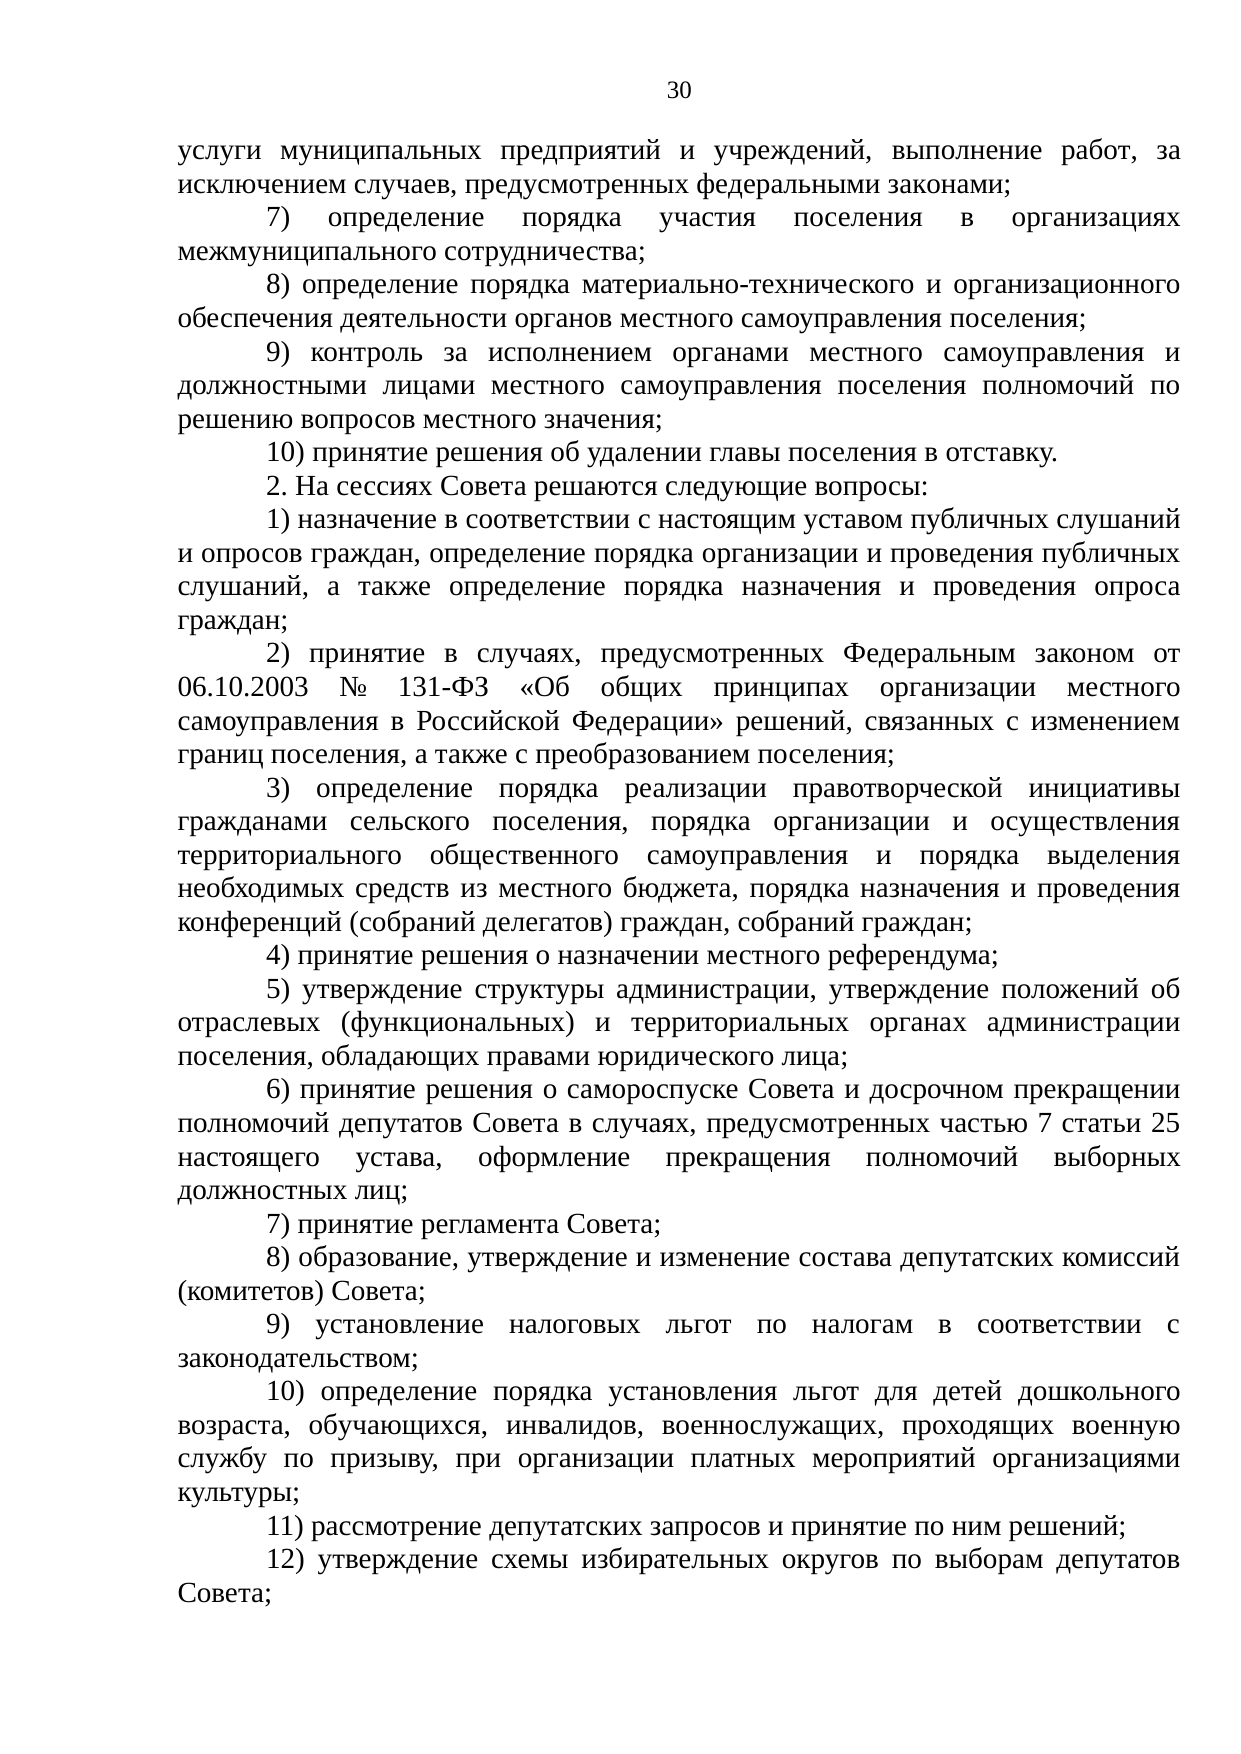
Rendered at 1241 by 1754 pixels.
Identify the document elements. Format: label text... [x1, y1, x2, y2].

text 11) рассмотрение депутатских запросов и принятие по ним решений; [177, 1508, 1181, 1541]
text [177, 132, 1181, 199]
text 8) определение порядка материально-технического и организационного обеспечения деятельности органов местного самоуправления поселения; [177, 267, 1181, 334]
text 1) назначение в соответствии с настоящим уставом публичных слушаний и опросов граждан, определение порядка организации и проведения публичных слушаний, а также определение порядка назначения и проведения опроса граждан; [177, 501, 1181, 636]
text 2. На сессиях Совета решаются следующие вопросы: [177, 468, 1181, 501]
text 9) контроль за исполнением органами местного самоуправления и должностными лицами местного самоуправления поселения полномочий по решению вопросов местного значения; [177, 334, 1181, 434]
text 8) образование, утверждение и изменение состава депутатских комиссий (комитетов) Совета; [177, 1239, 1181, 1306]
text 7) принятие регламента Совета; [177, 1206, 1181, 1239]
text 3) определение порядка реализации правотворческой инициативы гражданами сельского поселения, порядка организации и осуществления территориального общественного самоуправления и порядка выделения необходимых средств из местного бюджета, порядка назначения и проведения конференций (собраний делегатов) граждан, собраний граждан; [177, 770, 1181, 937]
text 2) принятие в случаях, предусмотренных Федеральным законом от 06.10.2003 № 131-ФЗ «Об общих принципах организации местного самоуправления в Российской Федерации» решений, связанных с изменением границ поселения, а также с преобразованием поселения; [177, 636, 1181, 770]
text 10) определение порядка установления льгот для детей дошкольного возраста, обучающихся, инвалидов, военнослужащих, проходящих военную службу по призыву, при организации платных мероприятий организациями культуры; [177, 1373, 1181, 1508]
text 10) принятие решения об удалении главы поселения в отставку. [177, 434, 1181, 468]
text 9) установление налоговых льгот по налогам в соответствии с законодательством; [177, 1306, 1181, 1373]
text 4) принятие решения о назначении местного референдума; [177, 937, 1181, 971]
text 6) принятие решения о самороспуске Совета и досрочном прекращении полномочий депутатов Совета в случаях, предусмотренных частью 7 статьи 25 настоящего устава, оформление прекращения полномочий выборных должностных лиц; [177, 1072, 1181, 1206]
text 7) определение порядка участия поселения в организациях межмуниципального сотрудничества; [177, 199, 1181, 267]
text 12) утверждение схемы избирательных округов по выборам депутатов Совета; [177, 1541, 1181, 1608]
text 5) утверждение структуры администрации, утверждение положений об отраслевых (функциональных) и территориальных органах администрации поселения, обладающих правами юридического лица; [177, 971, 1181, 1072]
